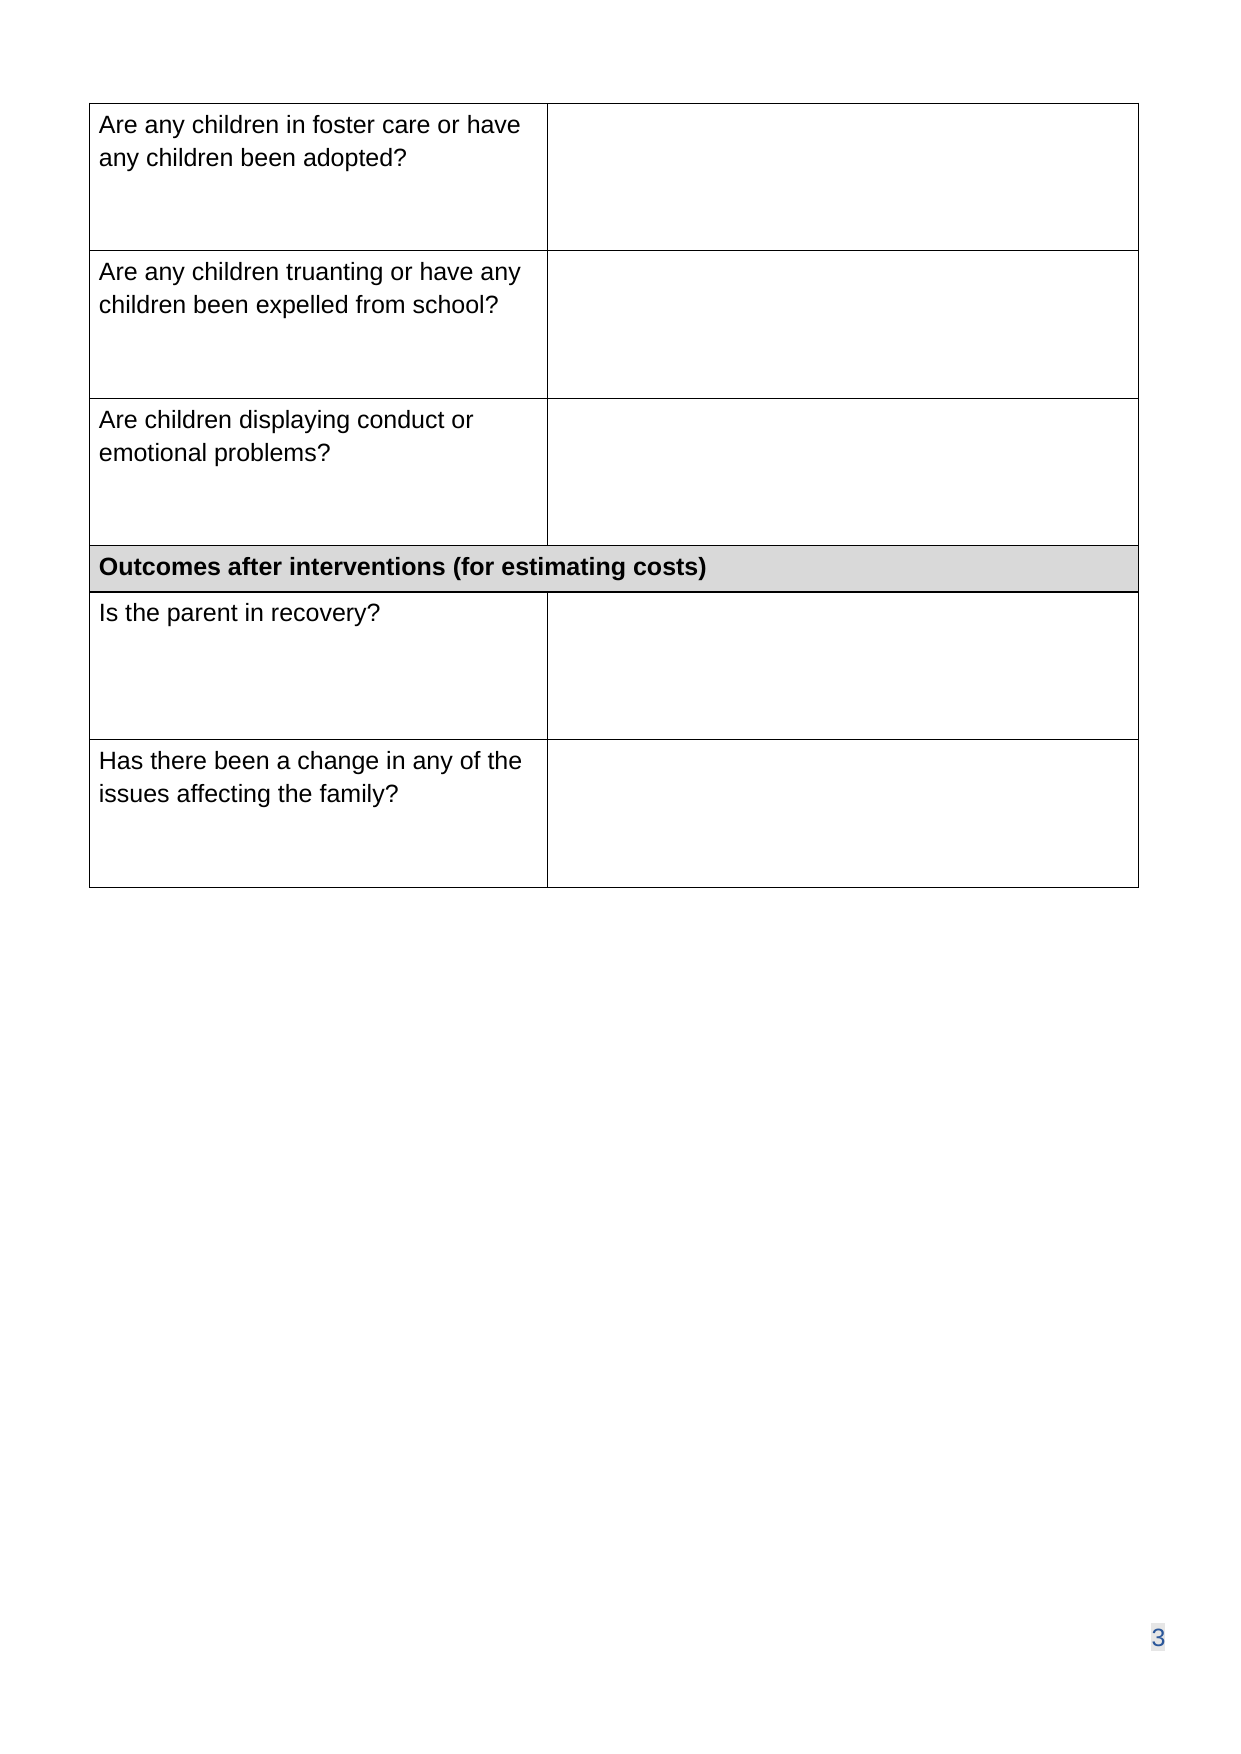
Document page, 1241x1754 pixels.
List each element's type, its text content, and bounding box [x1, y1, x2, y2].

table_cell [548, 104, 1138, 250]
table_cell Outcomes after interventions (for estimating costs) [90, 546, 1138, 591]
table_cell Are children displaying conduct or emotional problems? [90, 399, 547, 545]
table_cell [548, 740, 1138, 887]
table_cell Has there been a change in any of the issues affecting the family? [90, 740, 547, 887]
table_cell Are any children in foster care or have any children been adopted? [90, 104, 547, 250]
table_cell [548, 251, 1138, 398]
table_cell [548, 593, 1138, 739]
table_cell Is the parent in recovery? [90, 593, 547, 739]
table_cell [548, 399, 1138, 545]
table_cell Are any children truanting or have any children been expelled from school? [90, 251, 547, 398]
